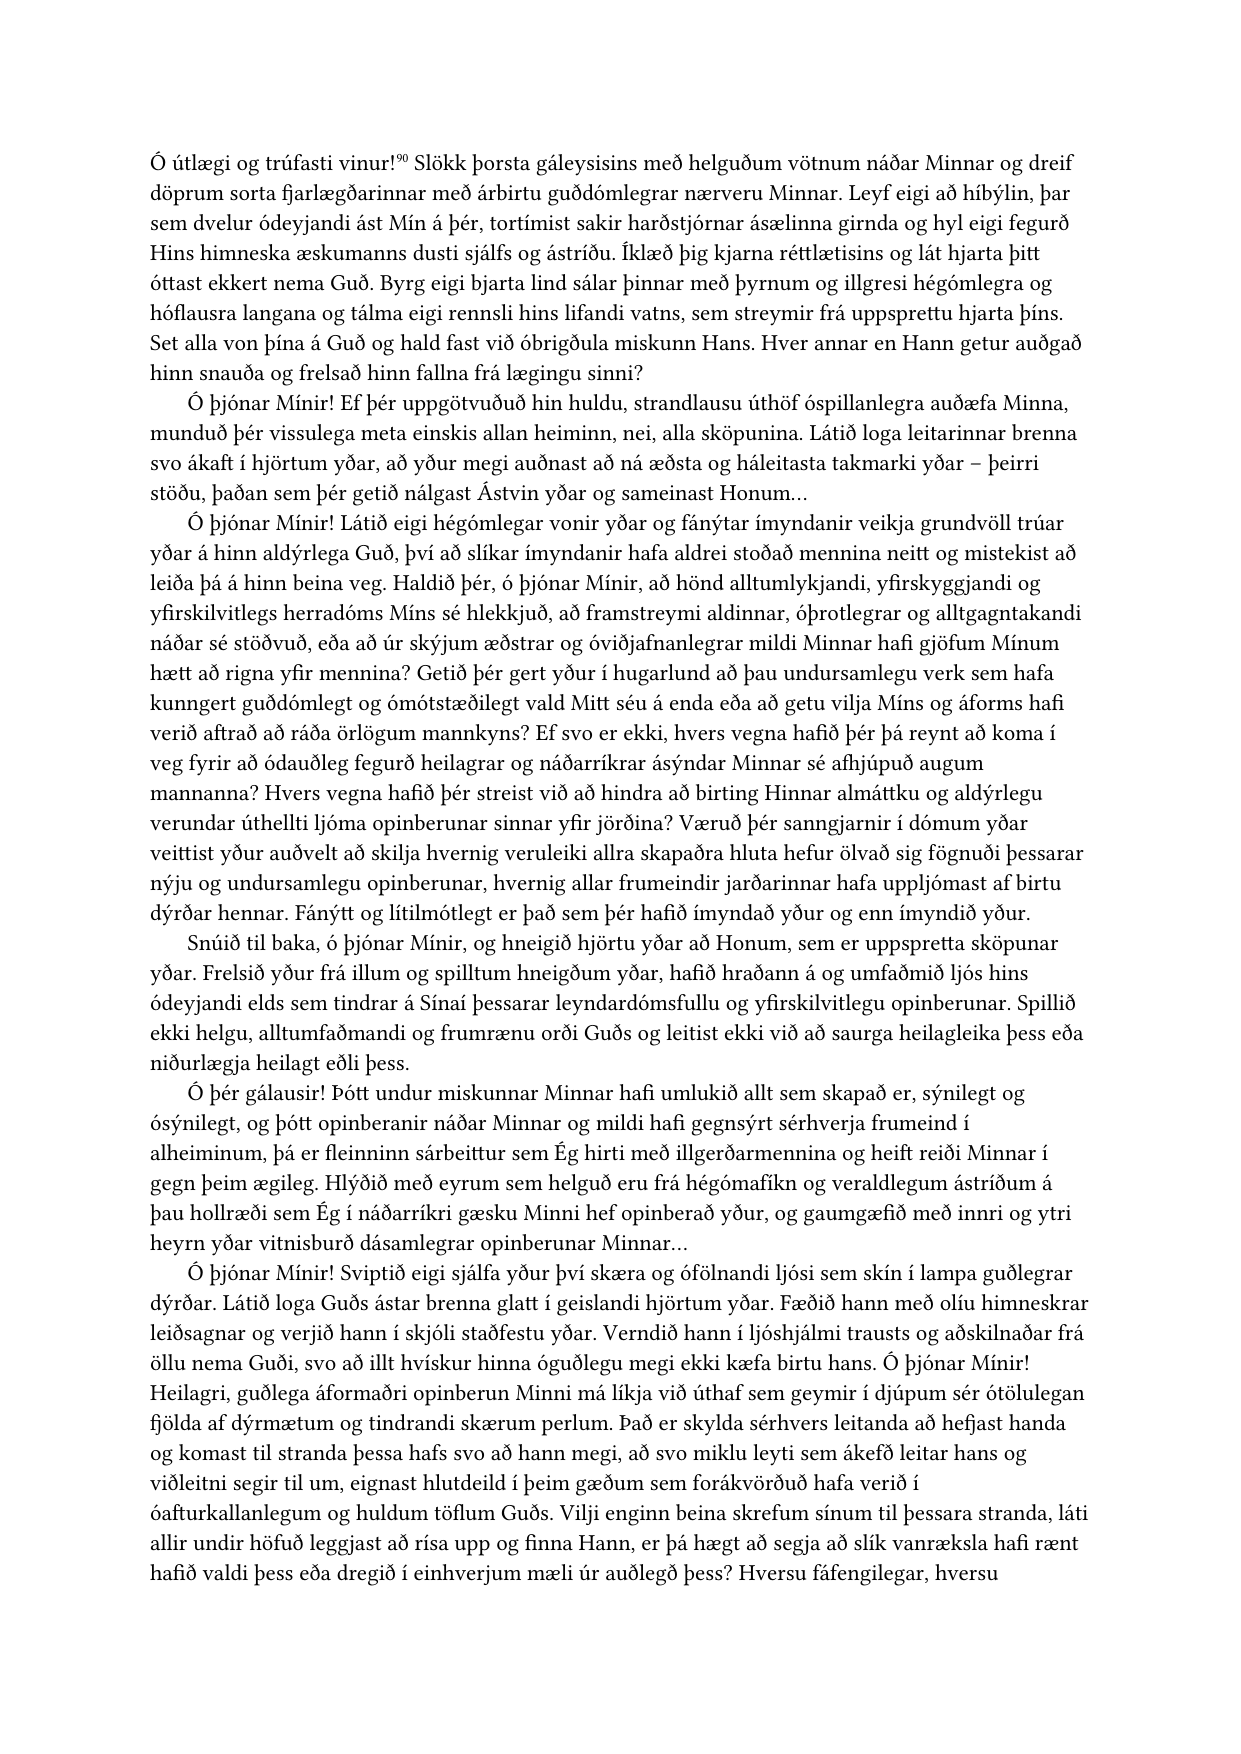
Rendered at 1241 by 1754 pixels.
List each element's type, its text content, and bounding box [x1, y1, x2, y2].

text Snúið til baka, ó þjónar Mínir, og hneigið hjörtu yðar að Honum, sem er uppspretta sköpunar yðar. Frelsið yður frá illum og spilltum hneigðum yðar, hafið hraðann á og umfaðmið ljós hins ódeyjandi elds sem tindrar á Sínaí þessarar leyndardómsfullu og yfirskilvitlegu opinberunar. Spillið ekki helgu, alltumfaðmandi og frumrænu orði Guðs og leitist ekki við að saurga heilagleika þess eða niðurlægja heilagt eðli þess. [150, 930, 1090, 1076]
text Ó útlægi og trúfasti vinur!90 Slökk þorsta gáleysisins með helguðum vötnum náðar Minnar og dreif döprum sorta fjarlægðarinnar með árbirtu guðdómlegrar nærveru Minnar. Leyf eigi að híbýlin, þar sem dvelur ódeyjandi ást Mín á þér, tortímist sakir harðstjórnar ásælinna girnda og hyl eigi fegurð Hins himneska æskumanns dusti sjálfs og ástríðu. Íklæð þig kjarna réttlætisins og lát hjarta þitt óttast ekkert nema Guð. Byrg eigi bjarta lind sálar þinnar með þyrnum og illgresi hégómlegra og hóflausra langana og tálma eigi rennsli hins lifandi vatns, sem streymir frá uppsprettu hjarta þíns. Set alla von þína á Guð og hald fast við óbrigðula miskunn Hans. Hver annar en Hann getur auðgað hinn snauða og frelsað hinn fallna frá lægingu sinni? [150, 150, 1090, 386]
text Ó þjónar Mínir! Ef þér uppgötvuðuð hin huldu, strandlausu úthöf óspillanlegra auðæfa Minna, munduð þér vissulega meta einskis allan heiminn, nei, alla sköpunina. Látið loga leitarinnar brenna svo ákaft í hjörtum yðar, að yður megi auðnast að ná æðsta og háleitasta takmarki yðar – þeirri stöðu, þaðan sem þér getið nálgast Ástvin yðar og sameinast Honum… [150, 390, 1090, 506]
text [150, 1260, 1090, 1586]
text Ó þér gálausir! Þótt undur miskunnar Minnar hafi umlukið allt sem skapað er, sýnilegt og ósýnilegt, og þótt opinberanir náðar Minnar og mildi hafi gegnsýrt sérhverja frumeind í alheiminum, þá er fleinninn sárbeittur sem Ég hirti með illgerðarmennina og heift reiði Minnar í gegn þeim ægileg. Hlýðið með eyrum sem helguð eru frá hégómafíkn og veraldlegum ástríðum á þau hollræði sem Ég í náðarríkri gæsku Minni hef opinberað yður, og gaumgæfið með innri og ytri heyrn yðar vitnisburð dásamlegrar opinberunar Minnar… [150, 1080, 1090, 1256]
text Ó þjónar Mínir! Látið eigi hégómlegar vonir yðar og fánýtar ímyndanir veikja grundvöll trúar yðar á hinn aldýrlega Guð, því að slíkar ímyndanir hafa aldrei stoðað mennina neitt og mistekist að leiða þá á hinn beina veg. Haldið þér, ó þjónar Mínir, að hönd alltumlykjandi, yfirskyggjandi og yfirskilvitlegs herradóms Míns sé hlekkjuð, að framstreymi aldinnar, óþrotlegrar og alltgagntakandi náðar sé stöðvuð, eða að úr skýjum æðstrar og óviðjafnanlegrar mildi Minnar hafi gjöfum Mínum hætt að rigna yfir mennina? Getið þér gert yður í hugarlund að þau undursamlegu verk sem hafa kunngert guðdómlegt og ómótstæðilegt vald Mitt séu á enda eða að getu vilja Míns og áforms hafi verið aftrað að ráða örlögum mannkyns? Ef svo er ekki, hvers vegna hafið þér þá reynt að koma í veg fyrir að ódauðleg fegurð heilagrar og náðarríkrar ásýndar Minnar sé afhjúpuð augum mannanna? Hvers vegna hafið þér streist við að hindra að birting Hinnar almáttku og aldýrlegu verundar úthellti ljóma opinberunar sinnar yfir jörðina? Væruð þér sanngjarnir í dómum yðar veittist yður auðvelt að skilja hvernig veruleiki allra skapaðra hluta hefur ölvað sig fögnuði þessarar nýju og undursamlegu opinberunar, hvernig allar frumeindir jarðarinnar hafa uppljómast af birtu dýrðar hennar. Fánýtt og lítilmótlegt er það sem þér hafið ímyndað yður og enn ímyndið yður. [150, 510, 1090, 926]
